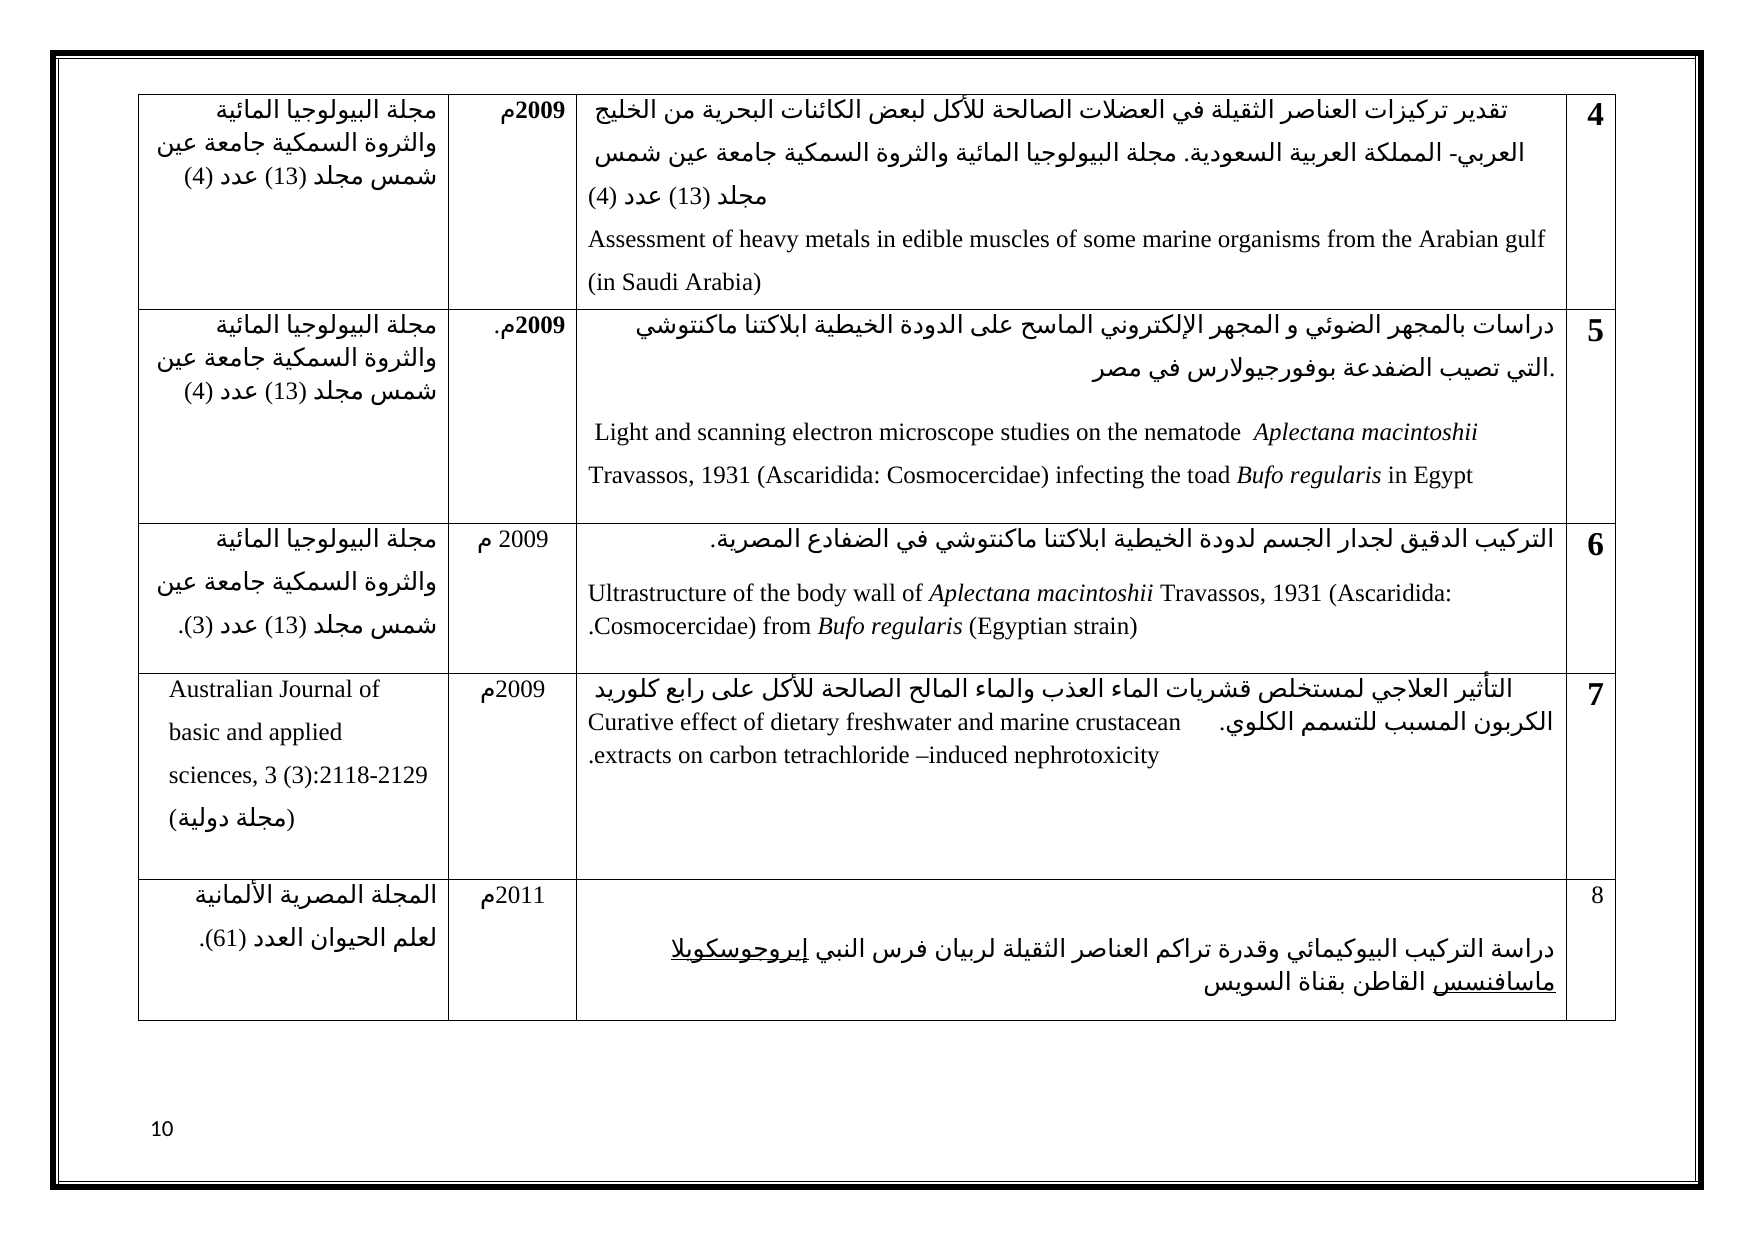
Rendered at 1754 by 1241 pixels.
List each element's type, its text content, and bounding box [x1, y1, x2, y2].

table_cell التأثير العلاجي لمستخلص قشريات الماء العذب والماء المالح الصالحة للأكل على رابع كلوريد الكربون المسبب للتسمم الكلوي. Curative effect of dietary freshwater and marine crustacean extracts on carbon tetrachloride –induced nephrotoxicity. [577, 674, 1566, 879]
table_cell [449, 524, 576, 673]
table_cell تقدير تركيزات العناصر الثقيلة في العضلات الصالحة للأكل لبعض الكائنات البحرية من الخليج العربي- المملكة العربية السعودية. مجلة البيولوجيا المائية والثروة السمكية جامعة عين شمس مجلد (13) عدد (4) Assessment of heavy metals in edible muscles of some marine organisms from the Arabian gulf (in ) [577, 95, 1566, 309]
table_cell 8 [1567, 880, 1615, 1020]
table_cell 5 [1567, 310, 1615, 523]
table_cell Australian Journal of basic and applied sciences, 3 (3):2118-2129 (مجلة دولية) [139, 674, 448, 879]
table_cell 4 [1567, 95, 1615, 309]
table_cell 6 [1567, 524, 1615, 673]
table_cell 2011م [449, 880, 576, 1020]
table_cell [139, 880, 448, 1020]
table_cell دراسات بالمجهر الضوئي و المجهر الإلكتروني الماسح على الدودة الخيطية ابلاكتنا ماكنتوشي التي تصيب الضفدعة بوفورجيولارس في مصر. Light and scanning electron microscope studies on the nematode Aplectana macintoshii Travassos, 1931 (Ascaridida: Cosmocercidae) infecting the toad Bufo regularis in Egypt [577, 310, 1566, 523]
table_cell مجلة البيولوجيا المائية والثروة السمكية جامعة عين شمس مجلد (13) عدد (3). [139, 524, 448, 673]
table_cell التركيب الدقيق لجدار الجسم لدودة الخيطية ابلاكتنا ماكنتوشي في الضفادع المصرية. Ultrastructure of the body wall of Aplectana macintoshii Travassos, 1931 (Ascaridida: Cosmocercidae) from Bufo regularis (Egyptian strain). [577, 524, 1566, 673]
table_cell مجلة البيولوجيا المائية والثروة السمكية جامعة عين شمس مجلد (13) عدد (4) [139, 95, 448, 309]
table_cell 2009م [449, 674, 576, 879]
table_cell 7 [1567, 674, 1615, 879]
table_cell 2009م [449, 95, 576, 309]
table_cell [577, 880, 1566, 1020]
table_cell 2009م. [449, 310, 576, 523]
table_cell مجلة البيولوجيا المائية والثروة السمكية جامعة عين شمس مجلد (13) عدد (4) [139, 310, 448, 523]
